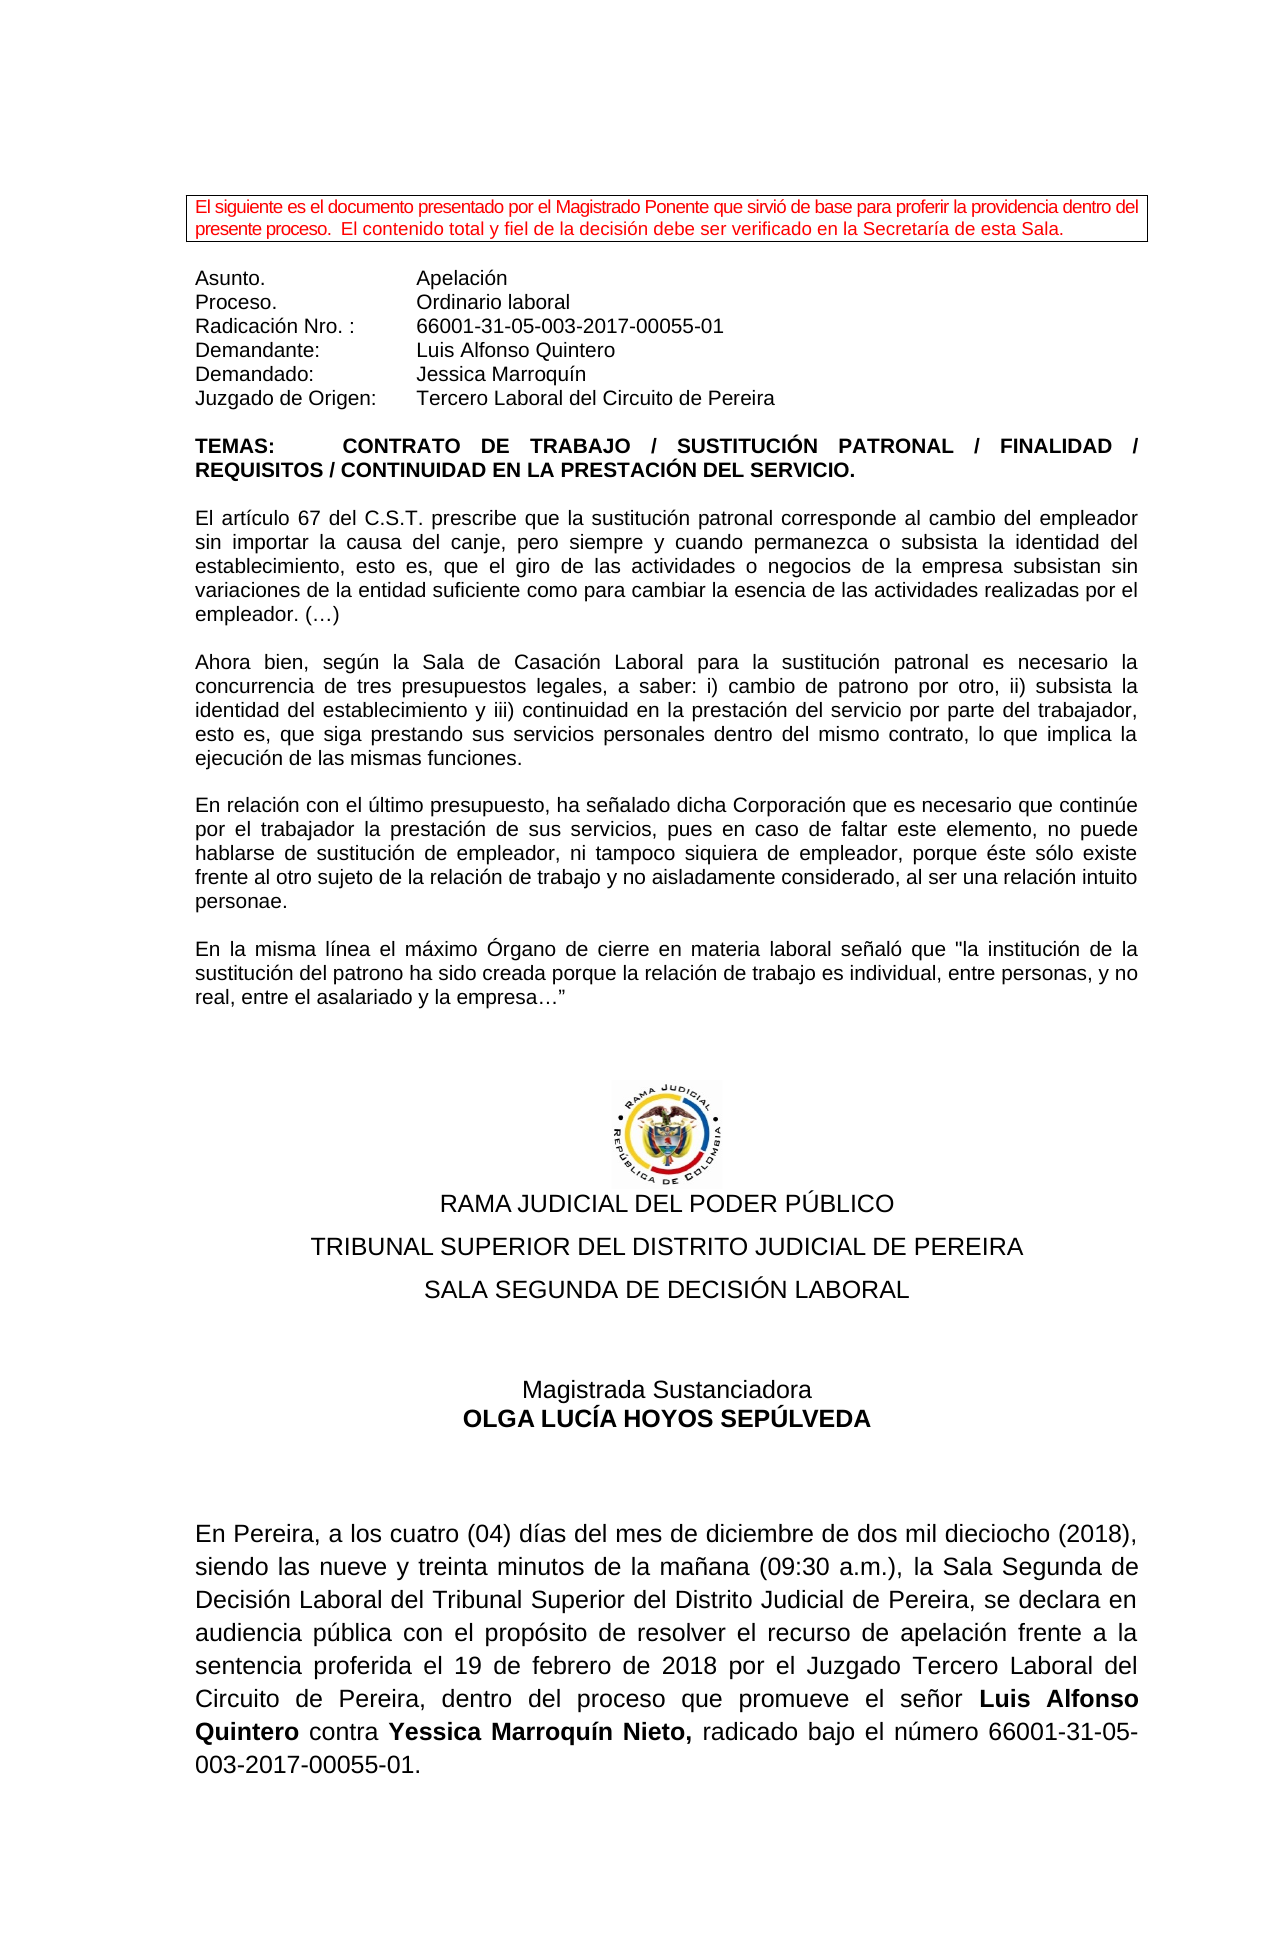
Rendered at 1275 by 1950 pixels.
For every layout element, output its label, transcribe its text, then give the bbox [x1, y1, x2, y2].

picture [611, 1080, 723, 1189]
text TRIBUNAL SUPERIOR DEL DISTRITO JUDICIAL DE PEREIRA [195, 1232, 1139, 1260]
text RAMA JUDICIAL DEL PODER PÚBLICO [195, 1188, 1139, 1217]
text SALA SEGUNDA DE DECISIÓN LABORAL [195, 1275, 1139, 1303]
text El artículo 67 del C.S.T. prescribe que la sustitución patronal corresponde al cambio del empleador sin importar la causa del canje, pero siempre y cuando permanezca o subsista la identidad del establecimiento, esto es, que el giro de las actividades o negocios de la empresa subsistan sin variaciones de la entidad suficiente como para cambiar la esencia de las actividades realizadas por el empleador. (…) [195, 506, 1139, 626]
text El siguiente es el documento presentado por el Magistrado Ponente que sirvió de base para proferir la providencia dentro del presente proceso. El contenido total y fiel de la decisión debe ser verificado en la Secretaría de esta Sala. [187, 196, 1147, 241]
text OLGA LUCÍA HOYOS SEPÚLVEDA [195, 1404, 1139, 1433]
text Demandado: Jessica Marroquín [195, 362, 1139, 386]
text Asunto. Apelación [195, 266, 1139, 290]
text En relación con el último presupuesto, ha señalado dicha Corporación que es necesario que continúe por el trabajador la prestación de sus servicios, pues en caso de faltar este elemento, no puede hablarse de sustitución de empleador, ni tampoco siquiera de empleador, porque éste sólo existe frente al otro sujeto de la relación de trabajo y no aisladamente considerado, al ser una relación intuito personae. [195, 793, 1139, 913]
text Radicación Nro. : 66001-31-05-003-2017-00055-01 [195, 314, 1139, 338]
text Magistrada Sustanciadora [195, 1375, 1139, 1404]
text Juzgado de Origen: Tercero Laboral del Circuito de Pereira [195, 386, 1139, 410]
text Ahora bien, según la Sala de Casación Laboral para la sustitución patronal es necesario la concurrencia de tres presupuestos legales, a saber: i) cambio de patrono por otro, ii) subsista la identidad del establecimiento y iii) continuidad en la prestación del servicio por parte del trabajador, esto es, que siga prestando sus servicios personales dentro del mismo contrato, lo que implica la ejecución de las mismas funciones. [195, 649, 1139, 769]
text En la misma línea el máximo Órgano de cierre en materia laboral señaló que "la institución de la sustitución del patrono ha sido creada porque la relación de trabajo es individual, entre personas, y no real, entre el asalariado y la empresa…” [195, 937, 1139, 1009]
text Demandante: Luis Alfonso Quintero [195, 338, 1139, 362]
text TEMAS: CONTRATO DE TRABAJO / SUSTITUCIÓN PATRONAL / FINALIDAD / REQUISITOS / CONTINUIDAD EN LA PRESTACIÓN DEL SERVICIO. [195, 434, 1139, 482]
text Proceso. Ordinario laboral [195, 290, 1139, 314]
text En Pereira, a los cuatro (04) días del mes de diciembre de dos mil dieciocho (2018), siendo las nueve y treinta minutos de la mañana (09:30 a.m.), la Sala Segunda de Decisión Laboral del Tribunal Superior del Distrito Judicial de Pereira, se declara en audiencia pública con el propósito de resolver el recurso de apelación frente a la sentencia proferida el 19 de febrero de 2018 por el Juzgado Tercero Laboral del Circuito de Pereira, dentro del proceso que promueve el señor Luis Alfonso Quintero contra Yessica Marroquín Nieto, radicado bajo el número 66001-31-05-003-2017-00055-01. [195, 1519, 1139, 1779]
